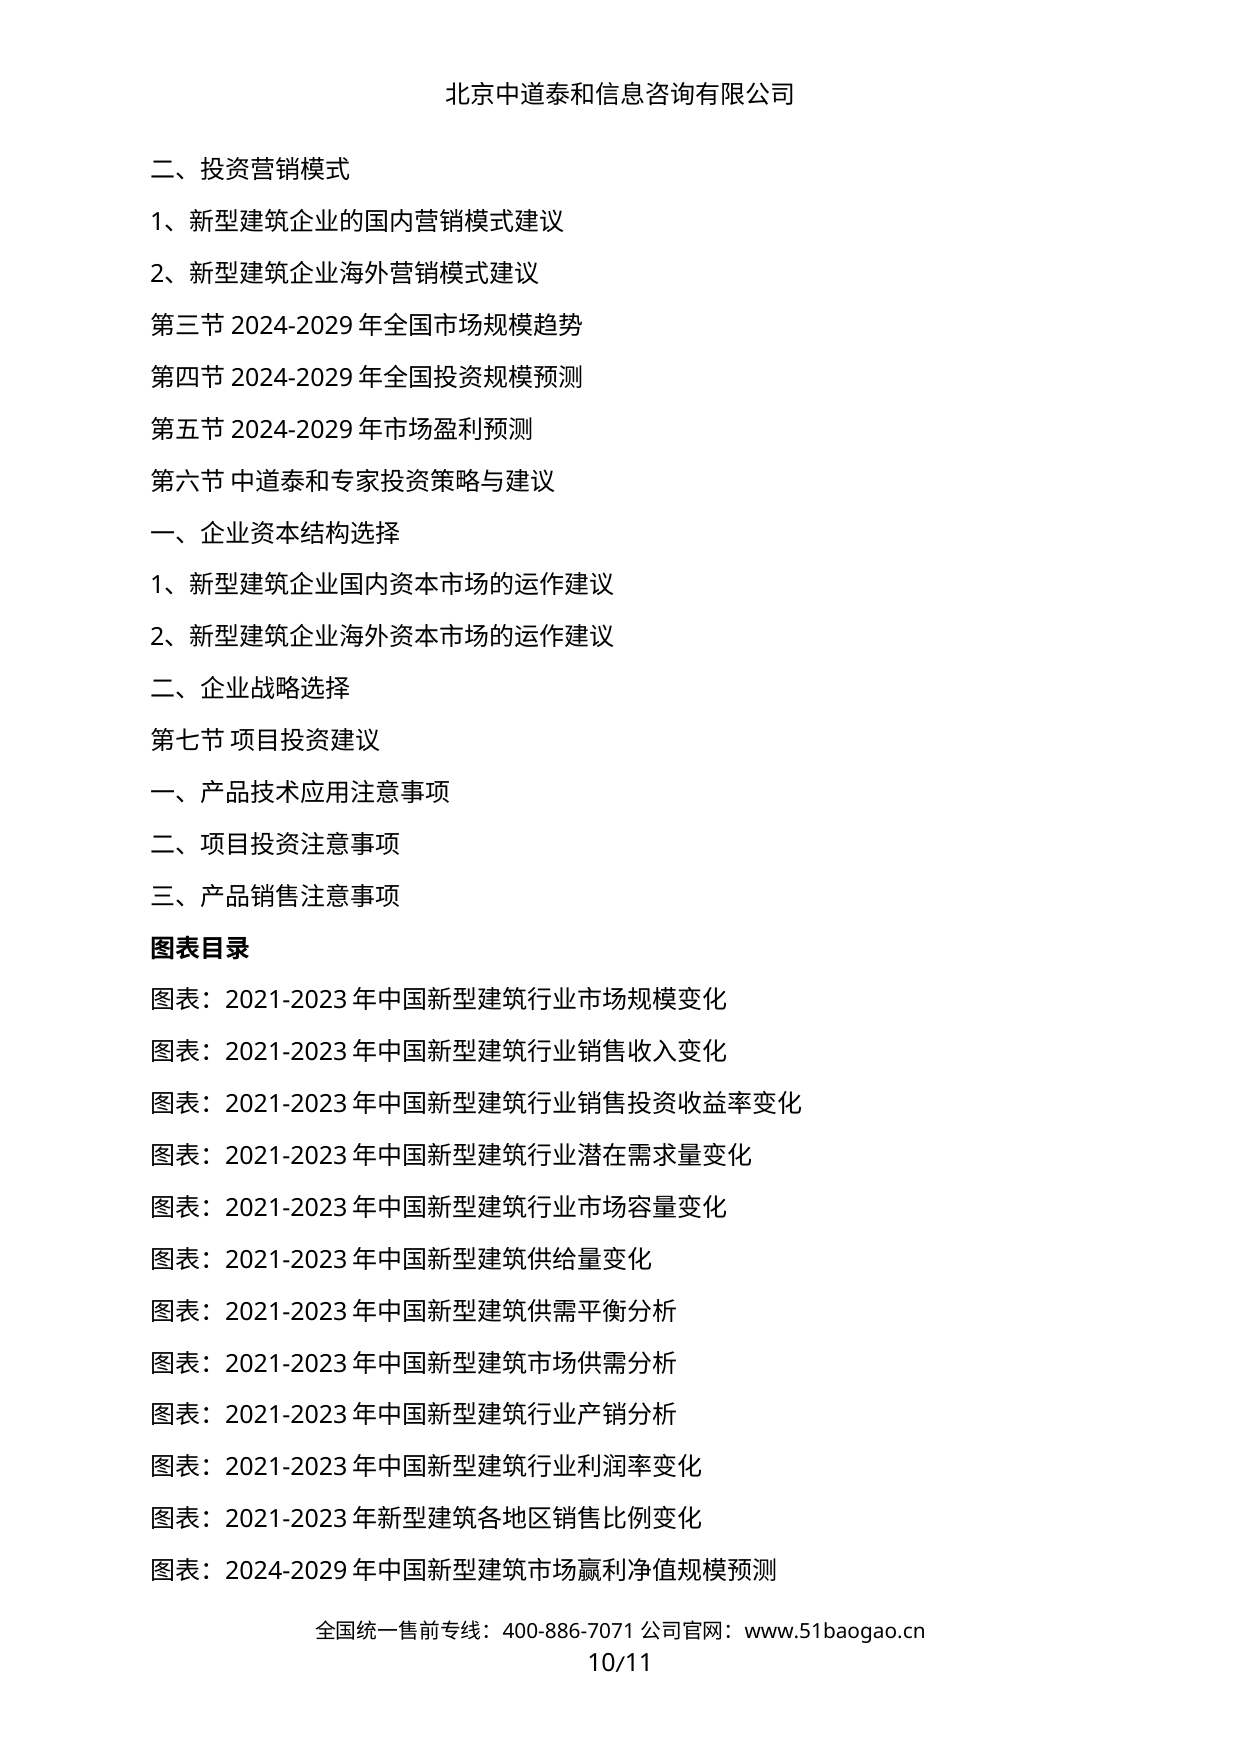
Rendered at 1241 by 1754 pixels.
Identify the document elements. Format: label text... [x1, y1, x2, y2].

text 2、新型建筑企业海外资本市场的运作建议 [150, 617, 1090, 653]
text 图表：2021-2023年中国新型建筑行业市场容量变化 [150, 1187, 1090, 1224]
text 2、新型建筑企业海外营销模式建议 [150, 254, 1090, 290]
text 图表：2021-2023年中国新型建筑行业利润率变化 [150, 1447, 1090, 1483]
text 二、投资营销模式 [150, 150, 1090, 186]
text 第三节 2024-2029年全国市场规模趋势 [150, 306, 1090, 342]
text 图表：2021-2023年中国新型建筑供给量变化 [150, 1239, 1090, 1276]
text 1、新型建筑企业的国内营销模式建议 [150, 202, 1090, 238]
text 第六节 中道泰和专家投资策略与建议 [150, 461, 1090, 497]
text 第四节 2024-2029年全国投资规模预测 [150, 357, 1090, 394]
text 图表：2021-2023年中国新型建筑行业销售投资收益率变化 [150, 1084, 1090, 1120]
text 图表：2024-2029年中国新型建筑市场赢利净值规模预测 [150, 1551, 1090, 1587]
text 图表：2021-2023年中国新型建筑行业潜在需求量变化 [150, 1136, 1090, 1172]
text 图表：2021-2023年新型建筑各地区销售比例变化 [150, 1499, 1090, 1535]
text 图表：2021-2023年中国新型建筑行业市场规模变化 [150, 980, 1090, 1016]
text 一、企业资本结构选择 [150, 513, 1090, 549]
text 一、产品技术应用注意事项 [150, 772, 1090, 809]
text 第七节 项目投资建议 [150, 721, 1090, 757]
text 图表：2021-2023年中国新型建筑行业产销分析 [150, 1395, 1090, 1431]
text 图表：2021-2023年中国新型建筑市场供需分析 [150, 1343, 1090, 1379]
text 1、新型建筑企业国内资本市场的运作建议 [150, 565, 1090, 601]
text 二、企业战略选择 [150, 669, 1090, 705]
text 图表：2021-2023年中国新型建筑行业销售收入变化 [150, 1032, 1090, 1068]
text 图表：2021-2023年中国新型建筑供需平衡分析 [150, 1291, 1090, 1327]
text 图表目录 [150, 928, 1090, 964]
text 三、产品销售注意事项 [150, 876, 1090, 912]
text 二、项目投资注意事项 [150, 824, 1090, 861]
text 第五节 2024-2029年市场盈利预测 [150, 409, 1090, 446]
